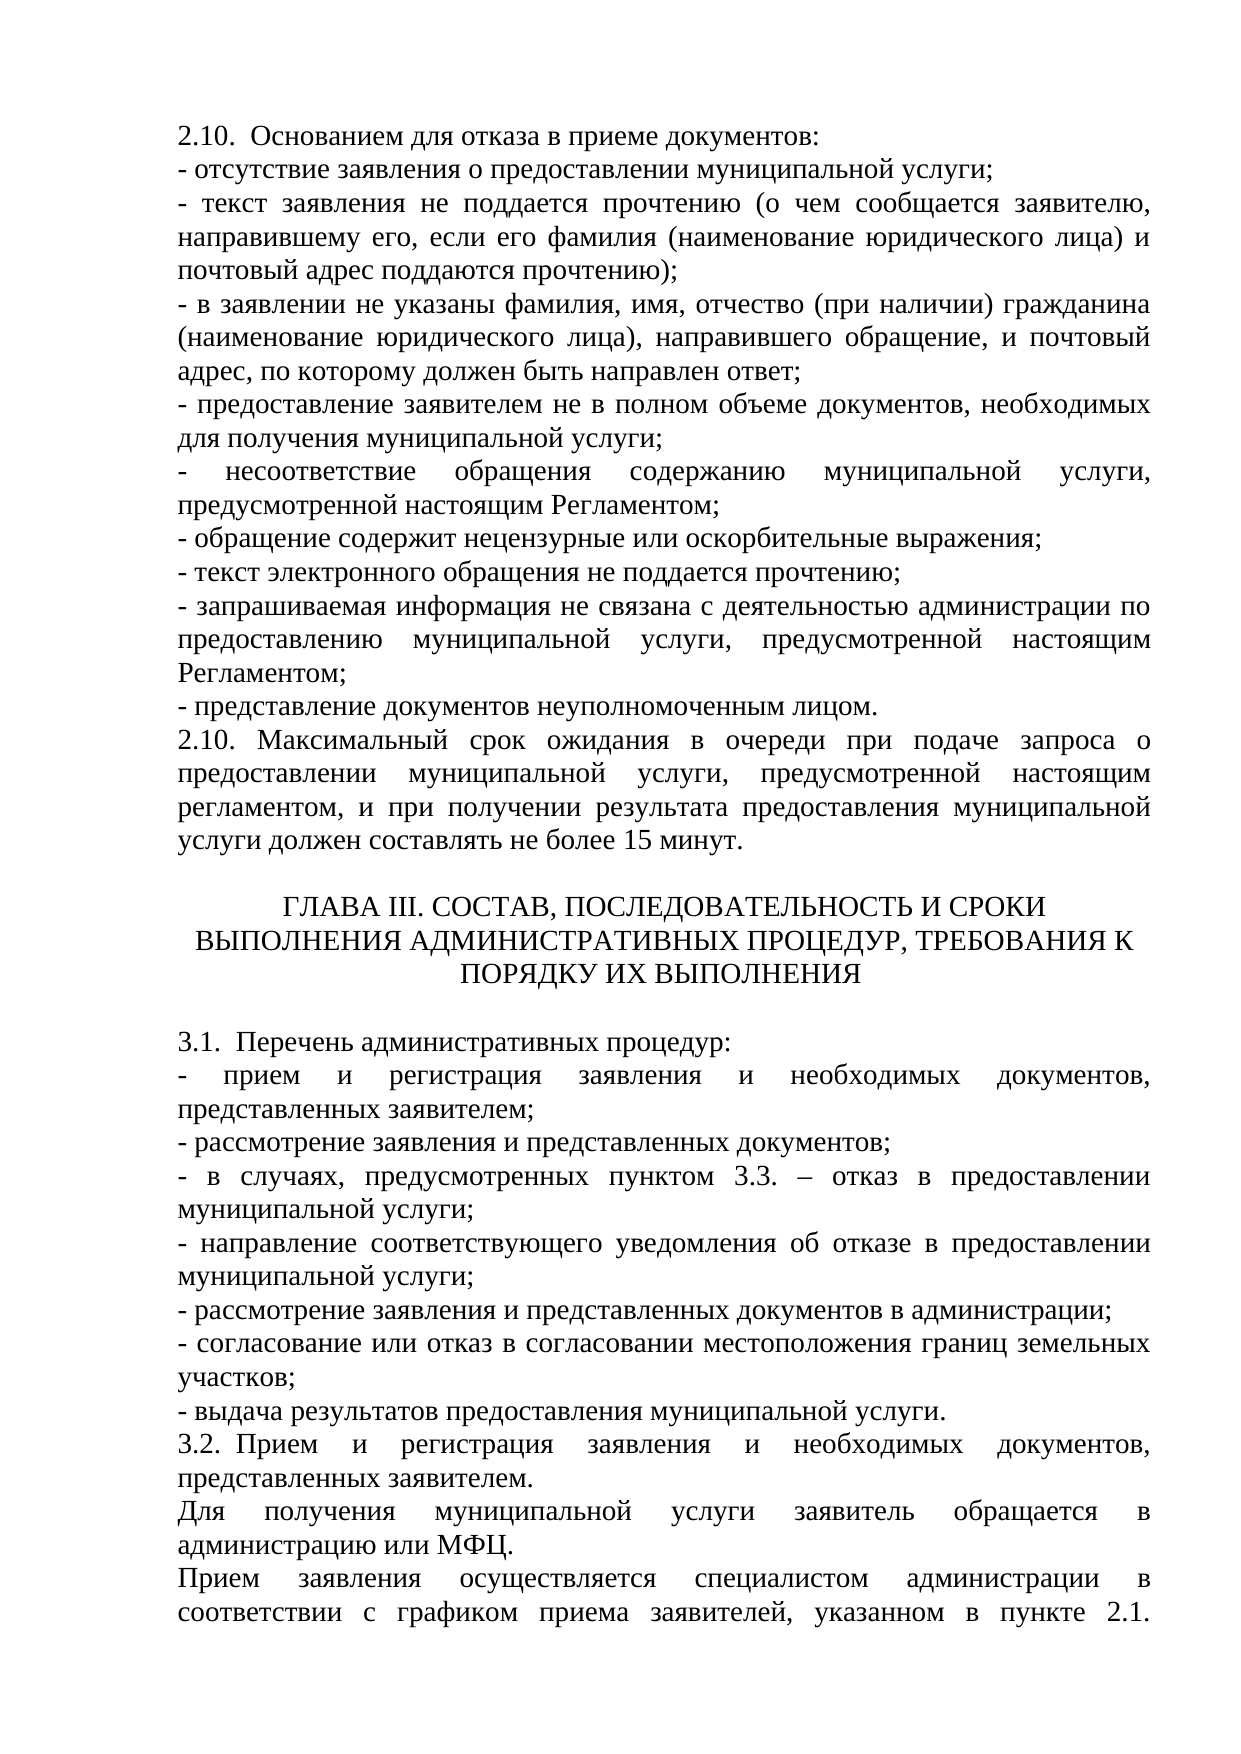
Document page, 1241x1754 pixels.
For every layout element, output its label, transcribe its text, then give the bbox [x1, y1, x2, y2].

text 3.1. Перечень административных процедур: [177, 1024, 1152, 1057]
text - запрашиваемая информация не связана с деятельностью администрации по предоставлению муниципальной услуги, предусмотренной настоящим Регламентом; [177, 588, 1152, 688]
text - в заявлении не указаны фамилия, имя, отчество (при наличии) гражданина (наименование юридического лица), направившего обращение, и почтовый адрес, по которому должен быть направлен ответ; [177, 286, 1152, 386]
text - текст заявления не поддается прочтению (о чем сообщается заявителю, направившему его, если его фамилия (наименование юридического лица) и почтовый адрес поддаются прочтению); [177, 185, 1152, 286]
text - в случаях, предусмотренных пунктом 3.3. – отказ в предоставлении муниципальной услуги; [177, 1158, 1152, 1225]
text - несоответствие обращения содержанию муниципальной услуги, предусмотренной настоящим Регламентом; [177, 453, 1152, 521]
text ГЛАВА III. СОСТАВ, ПОСЛЕДОВАТЕЛЬНОСТЬ И СРОКИ ВЫПОЛНЕНИЯ АДМИНИСТРАТИВНЫХ ПРОЦЕДУР, ТРЕБОВАНИЯ К ПОРЯДКУ ИХ ВЫПОЛНЕНИЯ [177, 889, 1152, 990]
text - направление соответствующего уведомления об отказе в предоставлении муниципальной услуги; [177, 1225, 1152, 1292]
text - согласование или отказ в согласовании местоположения границ земельных участков; [177, 1326, 1152, 1393]
text Для получения муниципальной услуги заявитель обращается в администрацию или МФЦ. [177, 1493, 1152, 1560]
text - обращение содержит нецензурные или оскорбительные выражения; [177, 521, 1152, 554]
text - рассмотрение заявления и представленных документов в администрации; [177, 1292, 1152, 1326]
text - предоставление заявителем не в полном объеме документов, необходимых для получения муниципальной услуги; [177, 386, 1152, 453]
text - текст электронного обращения не поддается прочтению; [177, 554, 1152, 588]
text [177, 1560, 1152, 1627]
text - прием и регистрация заявления и необходимых документов, представленных заявителем; [177, 1057, 1152, 1124]
text - отсутствие заявления о предоставлении муниципальной услуги; [177, 152, 1152, 185]
text 2.10. Максимальный срок ожидания в очереди при подаче запроса о предоставлении муниципальной услуги, предусмотренной настоящим регламентом, и при получении результата предоставления муниципальной услуги должен составлять не более 15 минут. [177, 722, 1152, 856]
text - выдача результатов предоставления муниципальной услуги. [177, 1393, 1152, 1426]
text 3.2. Прием и регистрация заявления и необходимых документов, представленных заявителем. [177, 1426, 1152, 1493]
text - рассмотрение заявления и представленных документов; [177, 1124, 1152, 1158]
text - представление документов неуполномоченным лицом. [177, 688, 1152, 722]
text 2.10. Основанием для отказа в приеме документов: [177, 118, 1152, 152]
